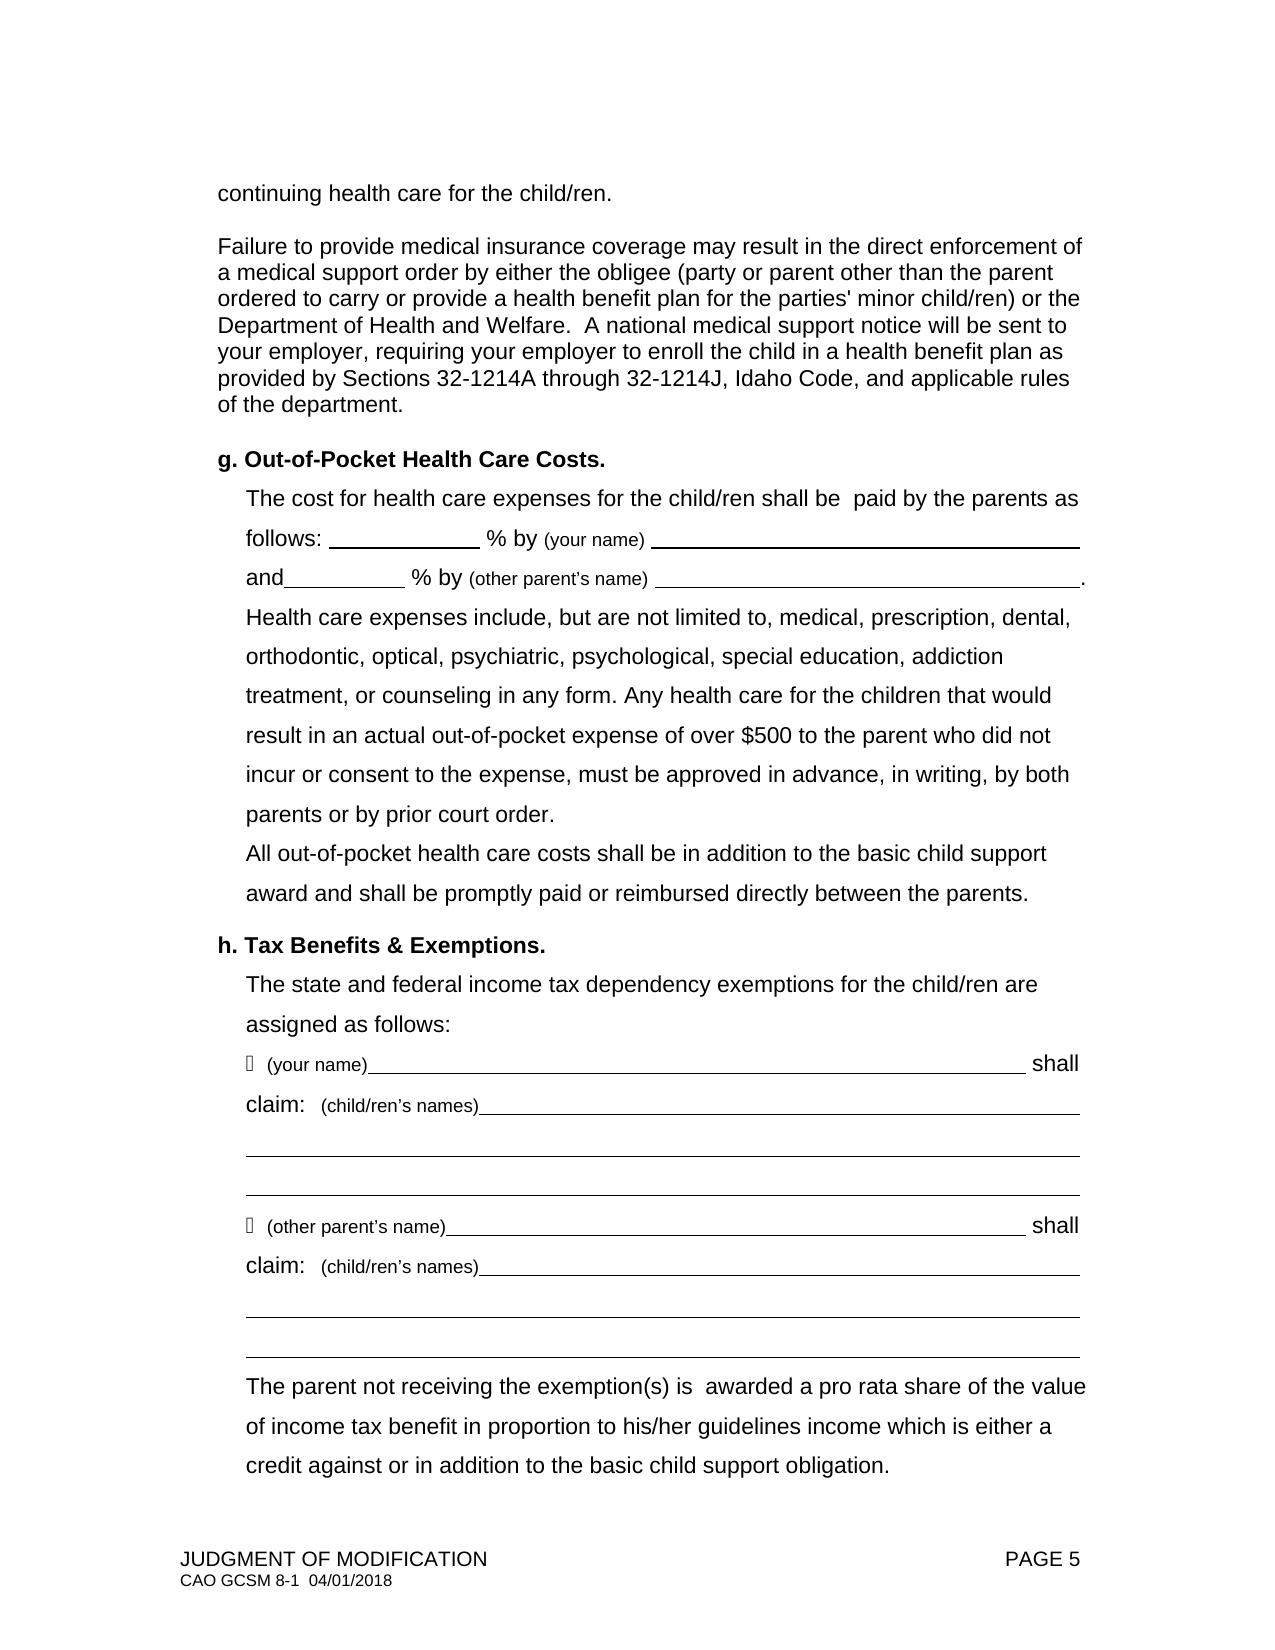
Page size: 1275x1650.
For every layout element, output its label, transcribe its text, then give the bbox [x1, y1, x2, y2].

text (your name) shall claim: (child/ren’s names) [246, 1050, 1095, 1199]
text The cost for health care expenses for the child/ren shall be paid by the parents as follows: % by (your name) and % by (other parent’s name) . Health care expenses include, but are not limited to, medical, prescription, dental, orthodontic, optical, psychiatric, psychological, special education, addiction treatment, or counseling in any form. Any health care for the children that would result in an actual out-of-pocket expense of over $500 to the parent who did not incur or consent to the expense, must be approved in advance, in writing, by both parents or by prior court order. [246, 485, 1095, 827]
text g. Out-of-Pocket Health Care Costs. [217, 446, 1095, 472]
text All out-of-pocket health care costs shall be in addition to the basic child support award and shall be promptly paid or reimbursed directly between the parents. [246, 840, 1095, 906]
text Failure to provide medical insurance coverage may result in the direct enforcement of a medical support order by either the obligee (party or parent other than the parent ordered to carry or provide a health benefit plan for the parties' minor child/ren) or the Department of Health and Welfare. A national medical support notice will be sent to your employer, requiring your employer to enroll the child in a health benefit plan as provided by Sections 32-1214A through 32-1214J, Idaho Code, and applicable rules of the department. [217, 233, 1095, 417]
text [217, 180, 1095, 206]
text The state and federal income tax dependency exemptions for the child/ren are assigned as follows: [246, 971, 1095, 1037]
text h. Tax Benefits & Exemptions. [217, 932, 1095, 958]
text (other parent’s name) shall claim: (child/ren’s names) [246, 1212, 1095, 1360]
text The parent not receiving the exemption(s) is awarded a pro rata share of the value of income tax benefit in proportion to his/her guidelines income which is either a credit against or in addition to the basic child support obligation. [246, 1373, 1095, 1479]
